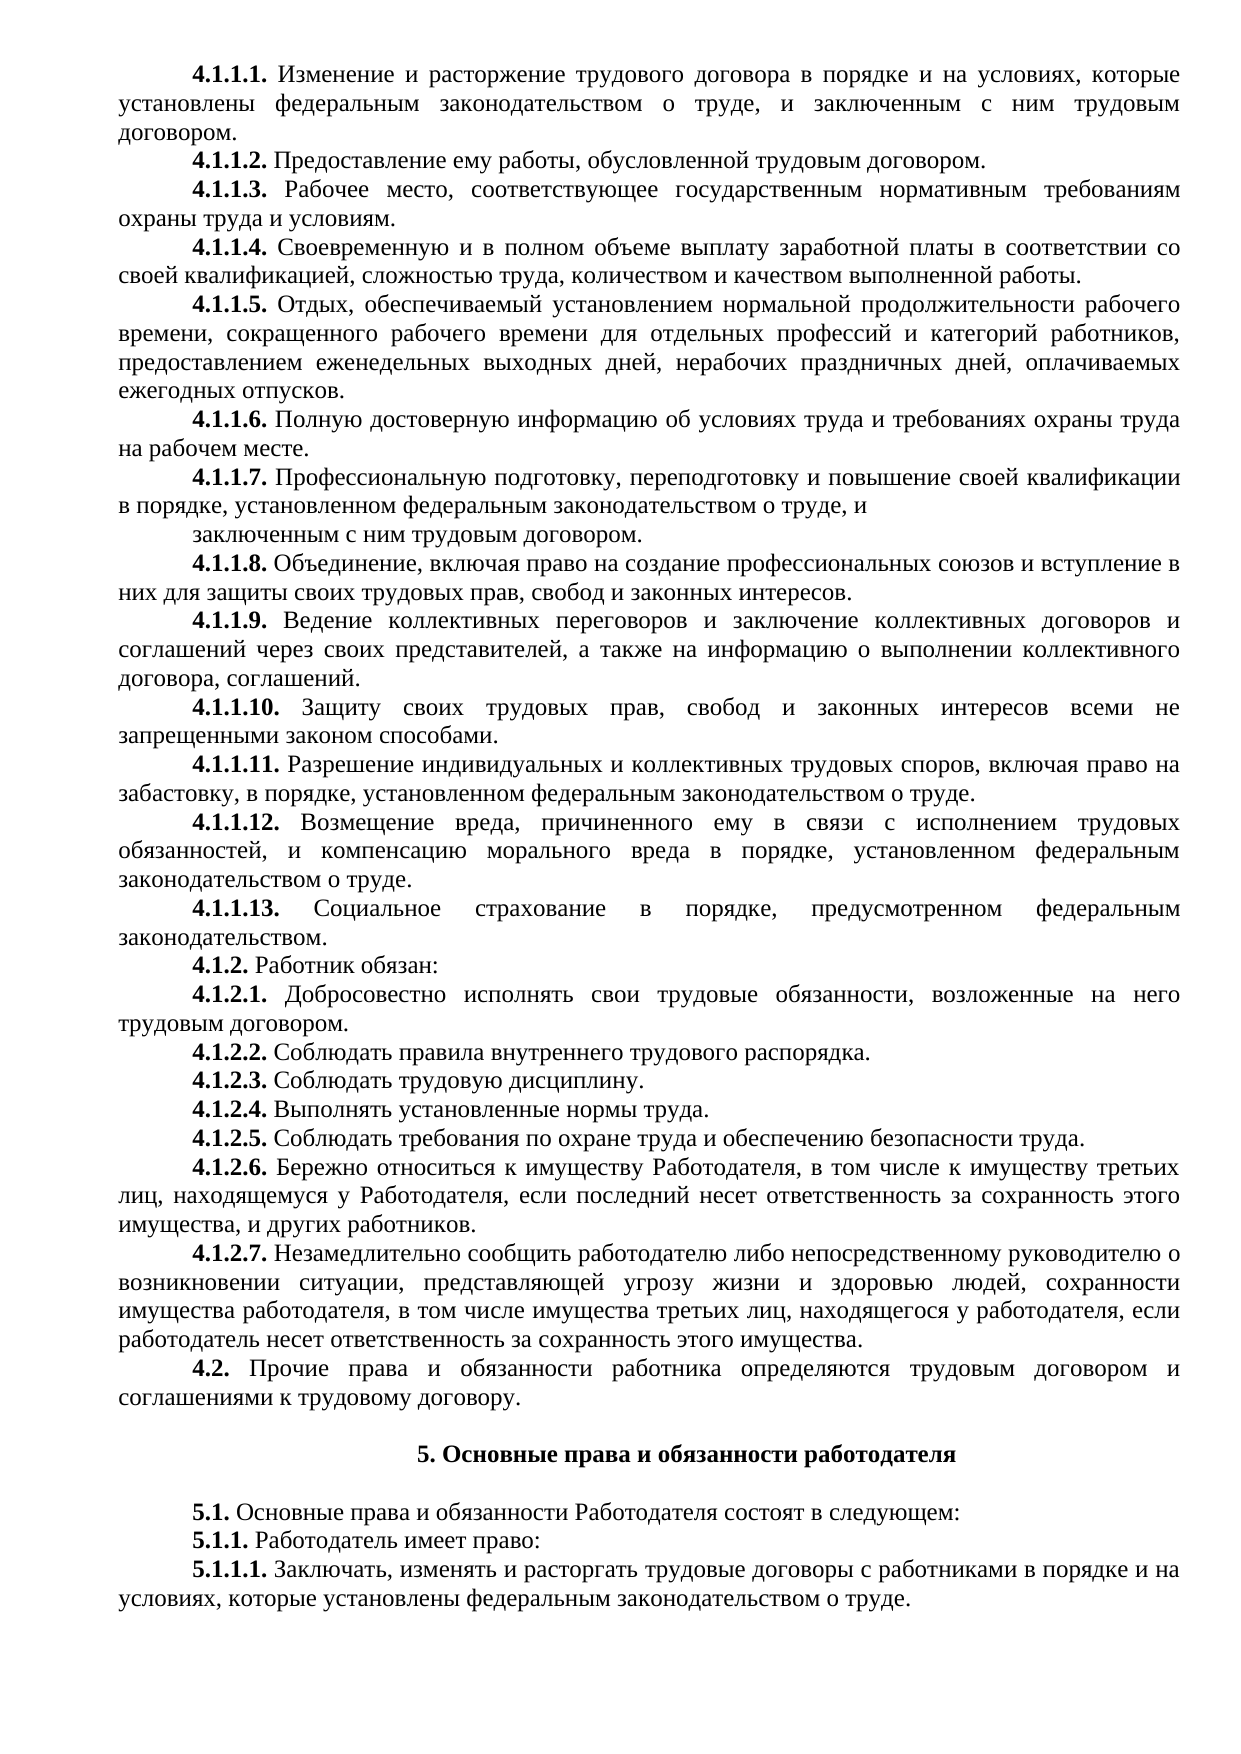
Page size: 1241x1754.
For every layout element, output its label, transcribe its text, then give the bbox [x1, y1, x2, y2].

text 4.2. Прочие права и обязанности работника определяются трудовым договором и соглашениями к трудовому договору. [118, 1353, 1181, 1410]
text 4.1.2.2. Соблюдать правила внутреннего трудового распорядка. [118, 1037, 1181, 1065]
text 4.1.1.12. Возмещение вреда, причиненного ему в связи с исполнением трудовых обязанностей, и компенсацию морального вреда в порядке, установленном федеральным законодательством о труде. [118, 807, 1181, 893]
text 4.1.2.3. Соблюдать трудовую дисциплину. [118, 1065, 1181, 1094]
text 4.1.1.6. Полную достоверную информацию об условиях труда и требованиях охраны труда на рабочем месте. [118, 404, 1181, 462]
text 4.1.1.2. Предоставление ему работы, обусловленной трудовым договором. [118, 145, 1181, 174]
text 4.1.2.7. Незамедлительно сообщить работодателю либо непосредственному руководителю о возникновении ситуации, представляющей угрозу жизни и здоровью людей, сохранности имущества работодателя, в том числе имущества третьих лиц, находящегося у работодателя, если работодатель несет ответственность за сохранность этого имущества. [118, 1238, 1181, 1353]
text 4.1.1.3. Рабочее место, соответствующее государственным нормативным требованиям охраны труда и условиям. [118, 174, 1181, 232]
text 5.1.1. Работодатель имеет право: [118, 1525, 1181, 1554]
text 4.1.1.1. Изменение и расторжение трудового договора в порядке и на условиях, которые установлены федеральным законодательством о труде, и заключенным с ним трудовым договором. [118, 59, 1181, 145]
text 4.1.1.4. Своевременную и в полном объеме выплату заработной платы в соответствии со своей квалификацией, сложностью труда, количеством и качеством выполненной работы. [118, 232, 1181, 289]
text 4.1.2.4. Выполнять установленные нормы труда. [118, 1094, 1181, 1123]
text 5. Основные права и обязанности работодателя [118, 1439, 1181, 1468]
text 4.1.1.11. Разрешение индивидуальных и коллективных трудовых споров, включая право на забастовку, в порядке, установленном федеральным законодательством о труде. [118, 749, 1181, 807]
text 4.1.1.7. Профессиональную подготовку, переподготовку и повышение своей квалификации в порядке, установленном федеральным законодательством о труде, и [118, 462, 1181, 519]
text 4.1.1.10. Защиту своих трудовых прав, свобод и законных интересов всеми не запрещенными законом способами. [118, 692, 1181, 749]
text 4.1.2.5. Соблюдать требования по охране труда и обеспечению безопасности труда. [118, 1123, 1181, 1152]
text 4.1.2.1. Добросовестно исполнять свои трудовые обязанности, возложенные на него трудовым договором. [118, 979, 1181, 1037]
text 4.1.2. Работник обязан: [118, 950, 1181, 979]
text 5.1. Основные права и обязанности Работодателя состоят в следующем: [118, 1497, 1181, 1525]
text 4.1.1.13. Социальное страхование в порядке, предусмотренном федеральным законодательством. [118, 893, 1181, 950]
text заключенным с ним трудовым договором. [118, 519, 1181, 548]
text 4.1.2.6. Бережно относиться к имуществу Работодателя, в том числе к имуществу третьих лиц, находящемуся у Работодателя, если последний несет ответственность за сохранность этого имущества, и других работников. [118, 1152, 1181, 1238]
text 4.1.1.5. Отдых, обеспечиваемый установлением нормальной продолжительности рабочего времени, сокращенного рабочего времени для отдельных профессий и категорий работников, предоставлением еженедельных выходных дней, нерабочих праздничных дней, оплачиваемых ежегодных отпусков. [118, 289, 1181, 404]
text 4.1.1.8. Объединение, включая право на создание профессиональных союзов и вступление в них для защиты своих трудовых прав, свобод и законных интересов. [118, 548, 1181, 605]
text 4.1.1.9. Ведение коллективных переговоров и заключение коллективных договоров и соглашений через своих представителей, а также на информацию о выполнении коллективного договора, соглашений. [118, 605, 1181, 692]
text 5.1.1.1. Заключать, изменять и расторгать трудовые договоры с работниками в порядке и на условиях, которые установлены федеральным законодательством о труде. [118, 1554, 1181, 1612]
